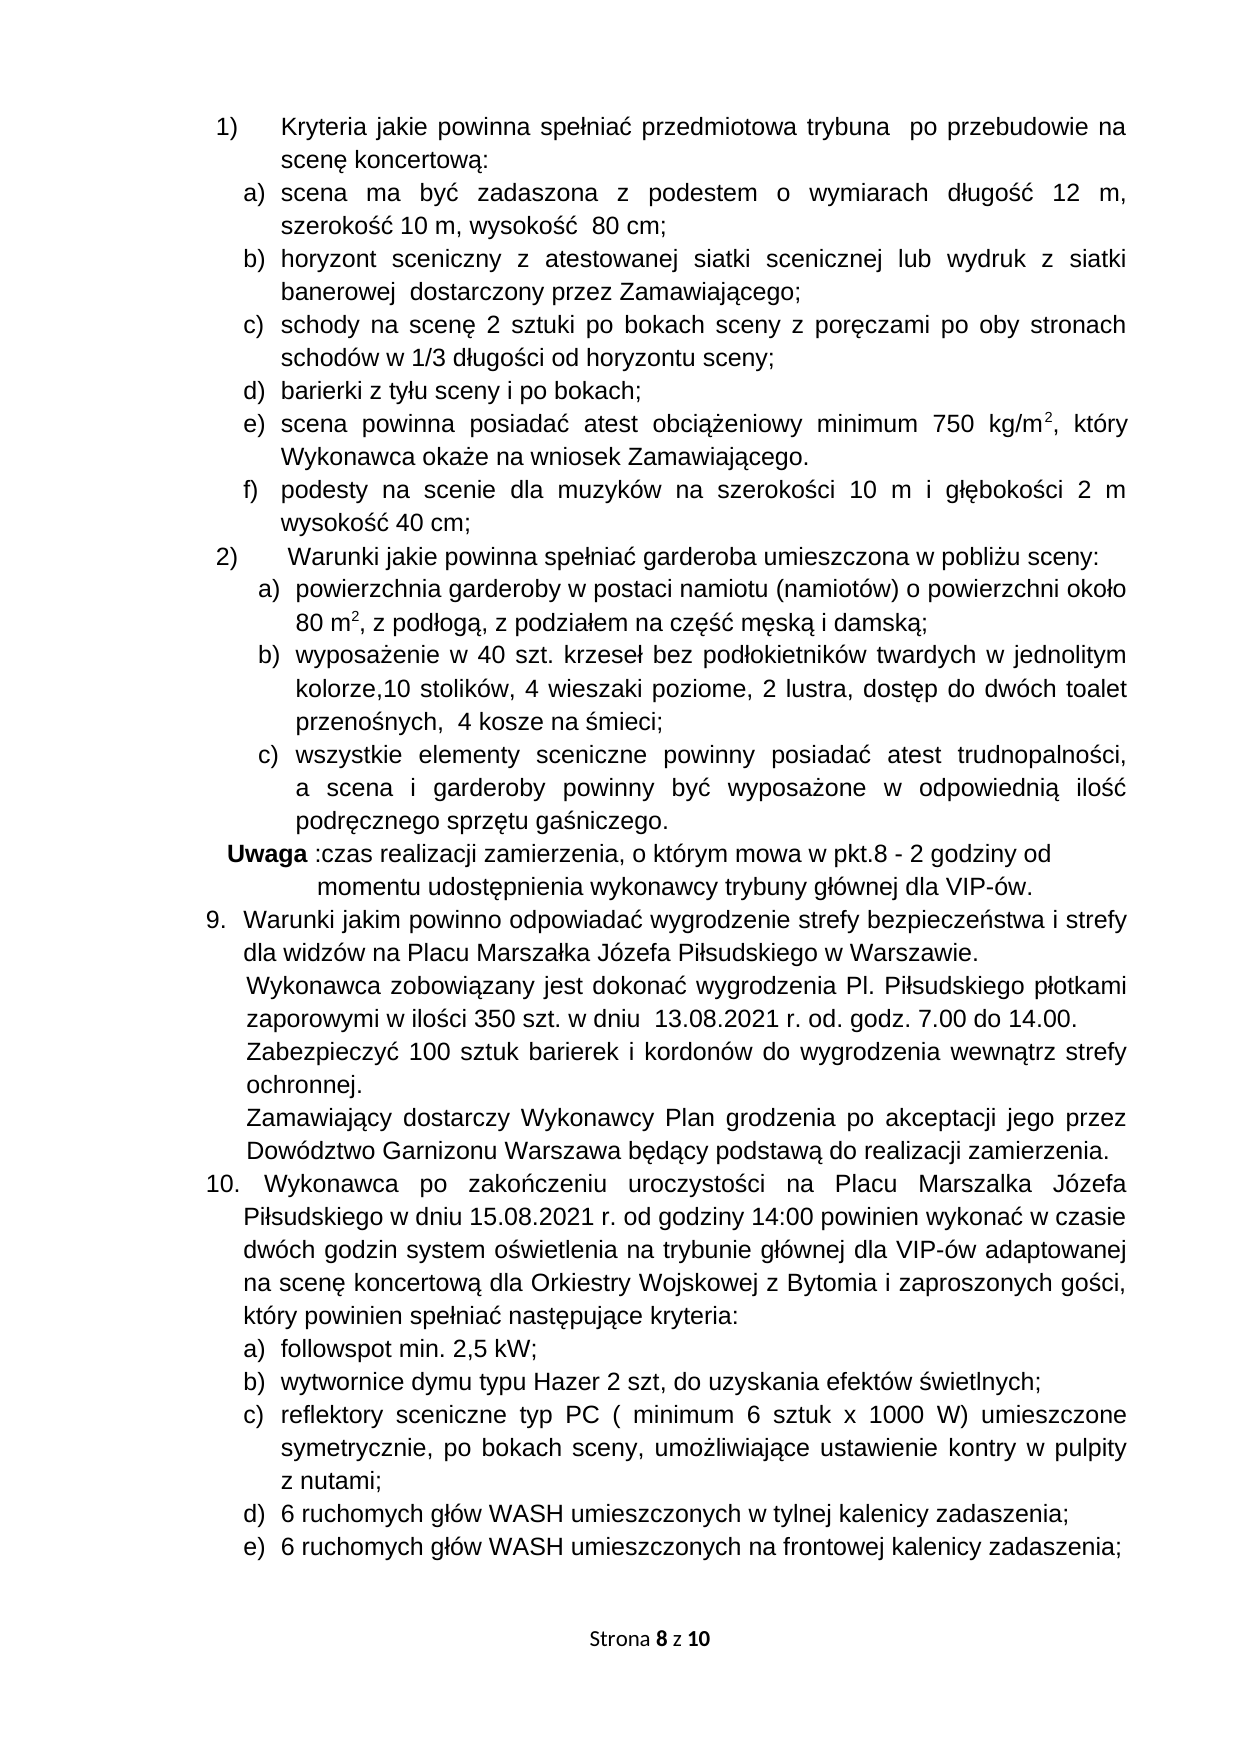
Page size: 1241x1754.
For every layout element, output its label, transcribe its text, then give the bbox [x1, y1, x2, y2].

list scena powinna posiadać atest obciążeniowy minimum 750 kg/m2, który Wykonawca okaże na wniosek Zamawiającego. [243, 409, 1128, 471]
list Warunki jakim powinno odpowiadać wygrodzenie strefy bezpieczeństwa i strefy dla widzów na Placu Marszałka Józefa Piłsudskiego w Warszawie. [206, 905, 1128, 966]
list Warunki jakie powinna spełniać garderoba umieszczona w pobliżu sceny: [216, 541, 1128, 570]
list momentu udostępnienia wykonawcy trybuny głównej dla VIP-ów. [171, 872, 1128, 900]
list Zabezpieczyć 100 sztuk barierek i kordonów do wygrodzenia wewnątrz strefy ochronnej. [246, 1037, 1128, 1098]
list podesty na scenie dla muzyków na szerokości 10 m i głębokości 2 m wysokość 40 cm; [243, 475, 1128, 537]
list Kryteria jakie powinna spełniać przedmiotowa trybuna po przebudowie na scenę koncertową: [216, 112, 1128, 174]
list powierzchnia garderoby w postaci namiotu (namiotów) o powierzchni około 80 m2, z podłogą, z podziałem na część męską i damską; [258, 574, 1128, 636]
list scena ma być zadaszona z podestem o wymiarach długość 12 m, szerokość 10 m, wysokość 80 cm; [243, 178, 1128, 240]
list schody na scenę 2 sztuki po bokach sceny z poręczami po oby stronach schodów w 1/3 długości od horyzontu sceny; [243, 310, 1128, 372]
list Wykonawca zobowiązany jest dokonać wygrodzenia Pl. Piłsudskiego płotkami zaporowymi w ilości 350 szt. w dniu 13.08.2021 r. od. godz. 7.00 do 14.00. [246, 971, 1128, 1032]
list Zamawiający dostarczy Wykonawcy Plan grodzenia po akceptacji jego przez Dowództwo Garnizonu Warszawa będący podstawą do realizacji zamierzenia. [246, 1103, 1128, 1164]
list reflektory sceniczne typ PC ( minimum 6 sztuk x 1000 W) umieszczone symetrycznie, po bokach sceny, umożliwiające ustawienie kontry w pulpity z nutami; [243, 1400, 1128, 1495]
list wyposażenie w 40 szt. krzeseł bez podłokietników twardych w jednolitym kolorze,10 stolików, 4 wieszaki poziome, 2 lustra, dostęp do dwóch toalet przenośnych, 4 kosze na śmieci; [258, 641, 1128, 735]
list 6 ruchomych głów WASH umieszczonych na frontowej kalenicy zadaszenia; [243, 1532, 1128, 1561]
list 6 ruchomych głów WASH umieszczonych w tylnej kalenicy zadaszenia; [243, 1499, 1128, 1528]
list wszystkie elementy sceniczne powinny posiadać atest trudnopalności, a scena i garderoby powinny być wyposażone w odpowiednią ilość podręcznego sprzętu gaśniczego. [258, 739, 1128, 834]
list barierki z tyłu sceny i po bokach; [243, 376, 1128, 405]
list followspot min. 2,5 kW; [243, 1334, 1128, 1363]
list Uwaga :czas realizacji zamierzenia, o którym mowa w pkt.8 - 2 godziny od [171, 839, 1128, 867]
list wytwornice dymu typu Hazer 2 szt, do uzyskania efektów świetlnych; [243, 1367, 1128, 1396]
list horyzont sceniczny z atestowanej siatki scenicznej lub wydruk z siatki banerowej dostarczony przez Zamawiającego; [243, 244, 1128, 306]
list Wykonawca po zakończeniu uroczystości na Placu Marszalka Józefa Piłsudskiego w dniu 15.08.2021 r. od godziny 14:00 powinien wykonać w czasie dwóch godzin system oświetlenia na trybunie głównej dla VIP-ów adaptowanej na scenę koncertową dla Orkiestry Wojskowej z Bytomia i zaproszonych gości, który powinien spełniać następujące kryteria: [206, 1169, 1128, 1330]
